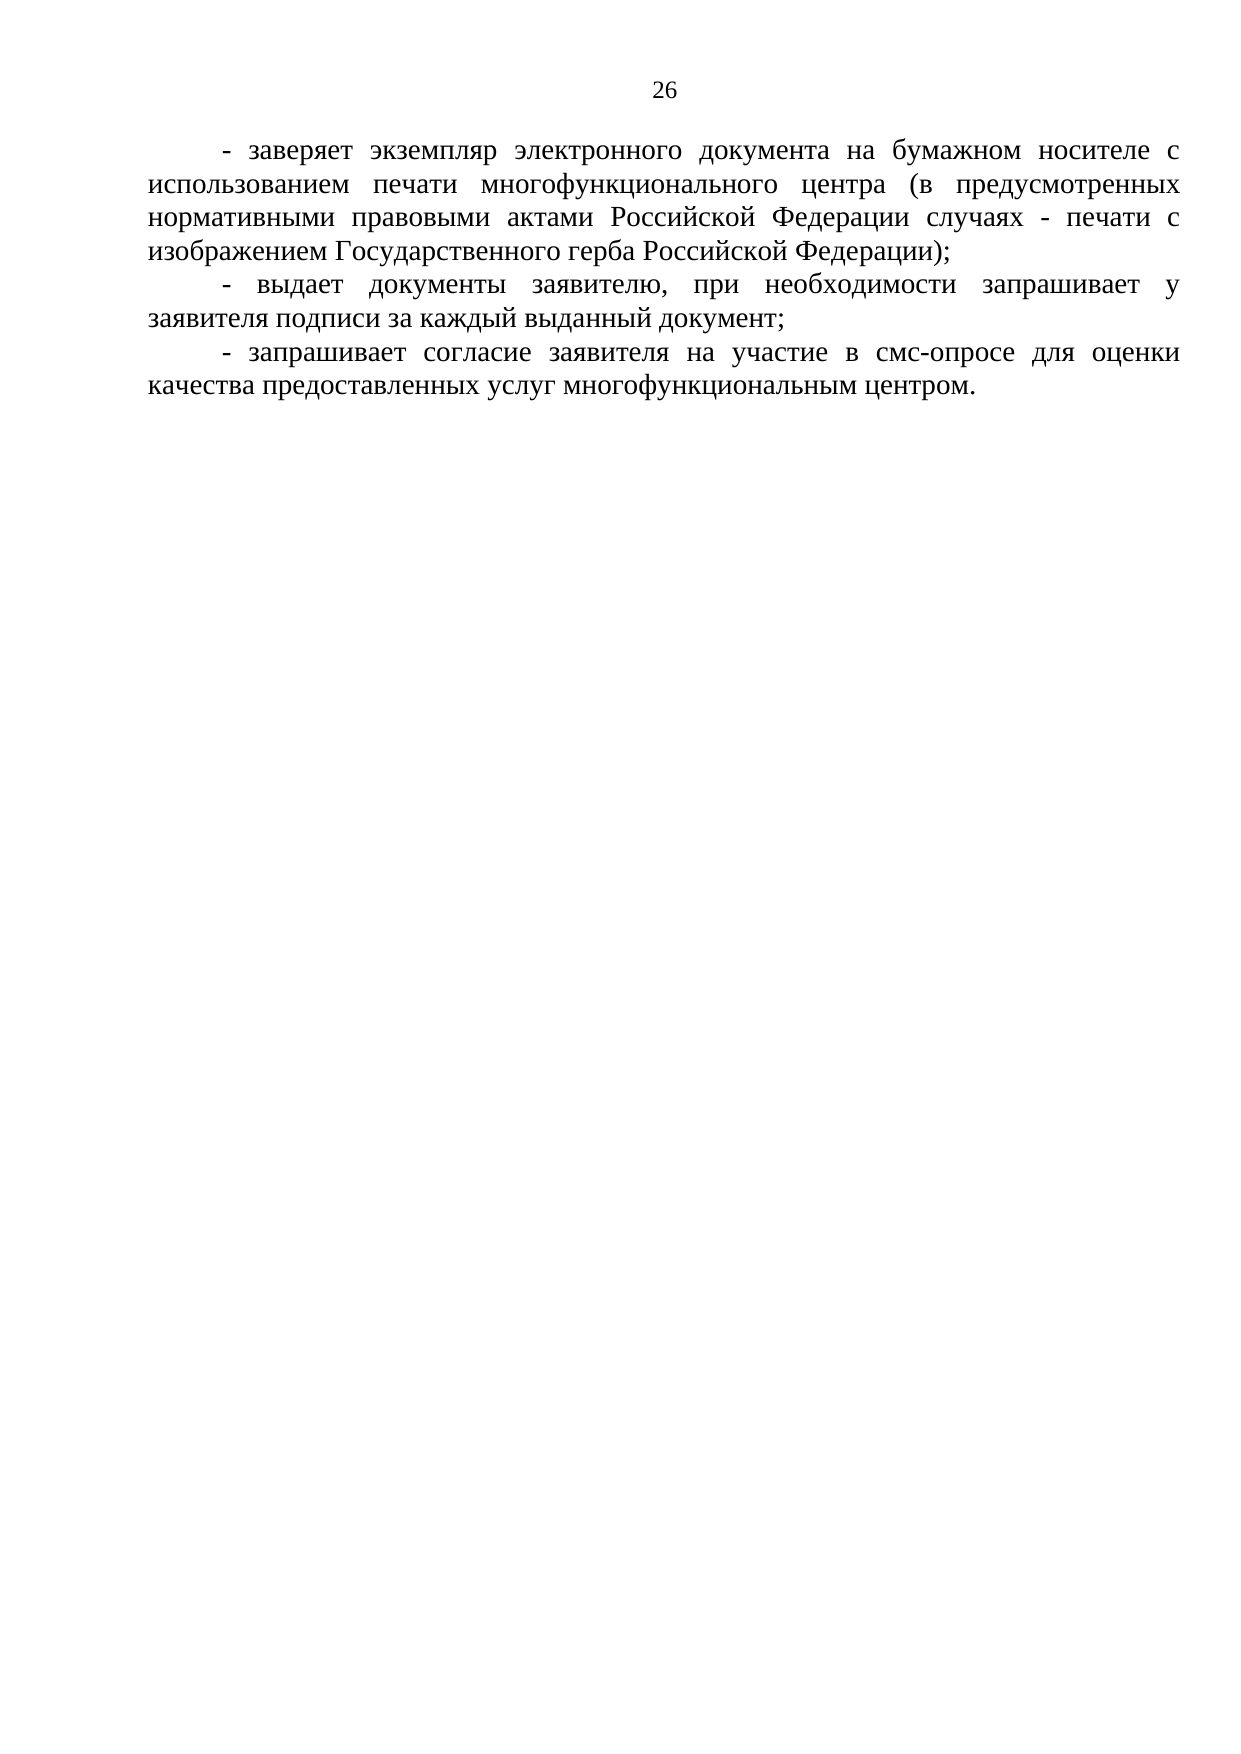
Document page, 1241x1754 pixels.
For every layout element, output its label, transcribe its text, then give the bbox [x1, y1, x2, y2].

text - заверяет экземпляр электронного документа на бумажном носителе с использованием печати многофункционального центра (в предусмотренных нормативными правовыми актами Российской Федерации случаях - печати с изображением Государственного герба Российской Федерации); [148, 132, 1181, 267]
text - запрашивает согласие заявителя на участие в смс-опросе для оценки качества предоставленных услуг многофункциональным центром. [148, 334, 1181, 401]
text - выдает документы заявителю, при необходимости запрашивает у заявителя подписи за каждый выданный документ; [148, 267, 1181, 334]
